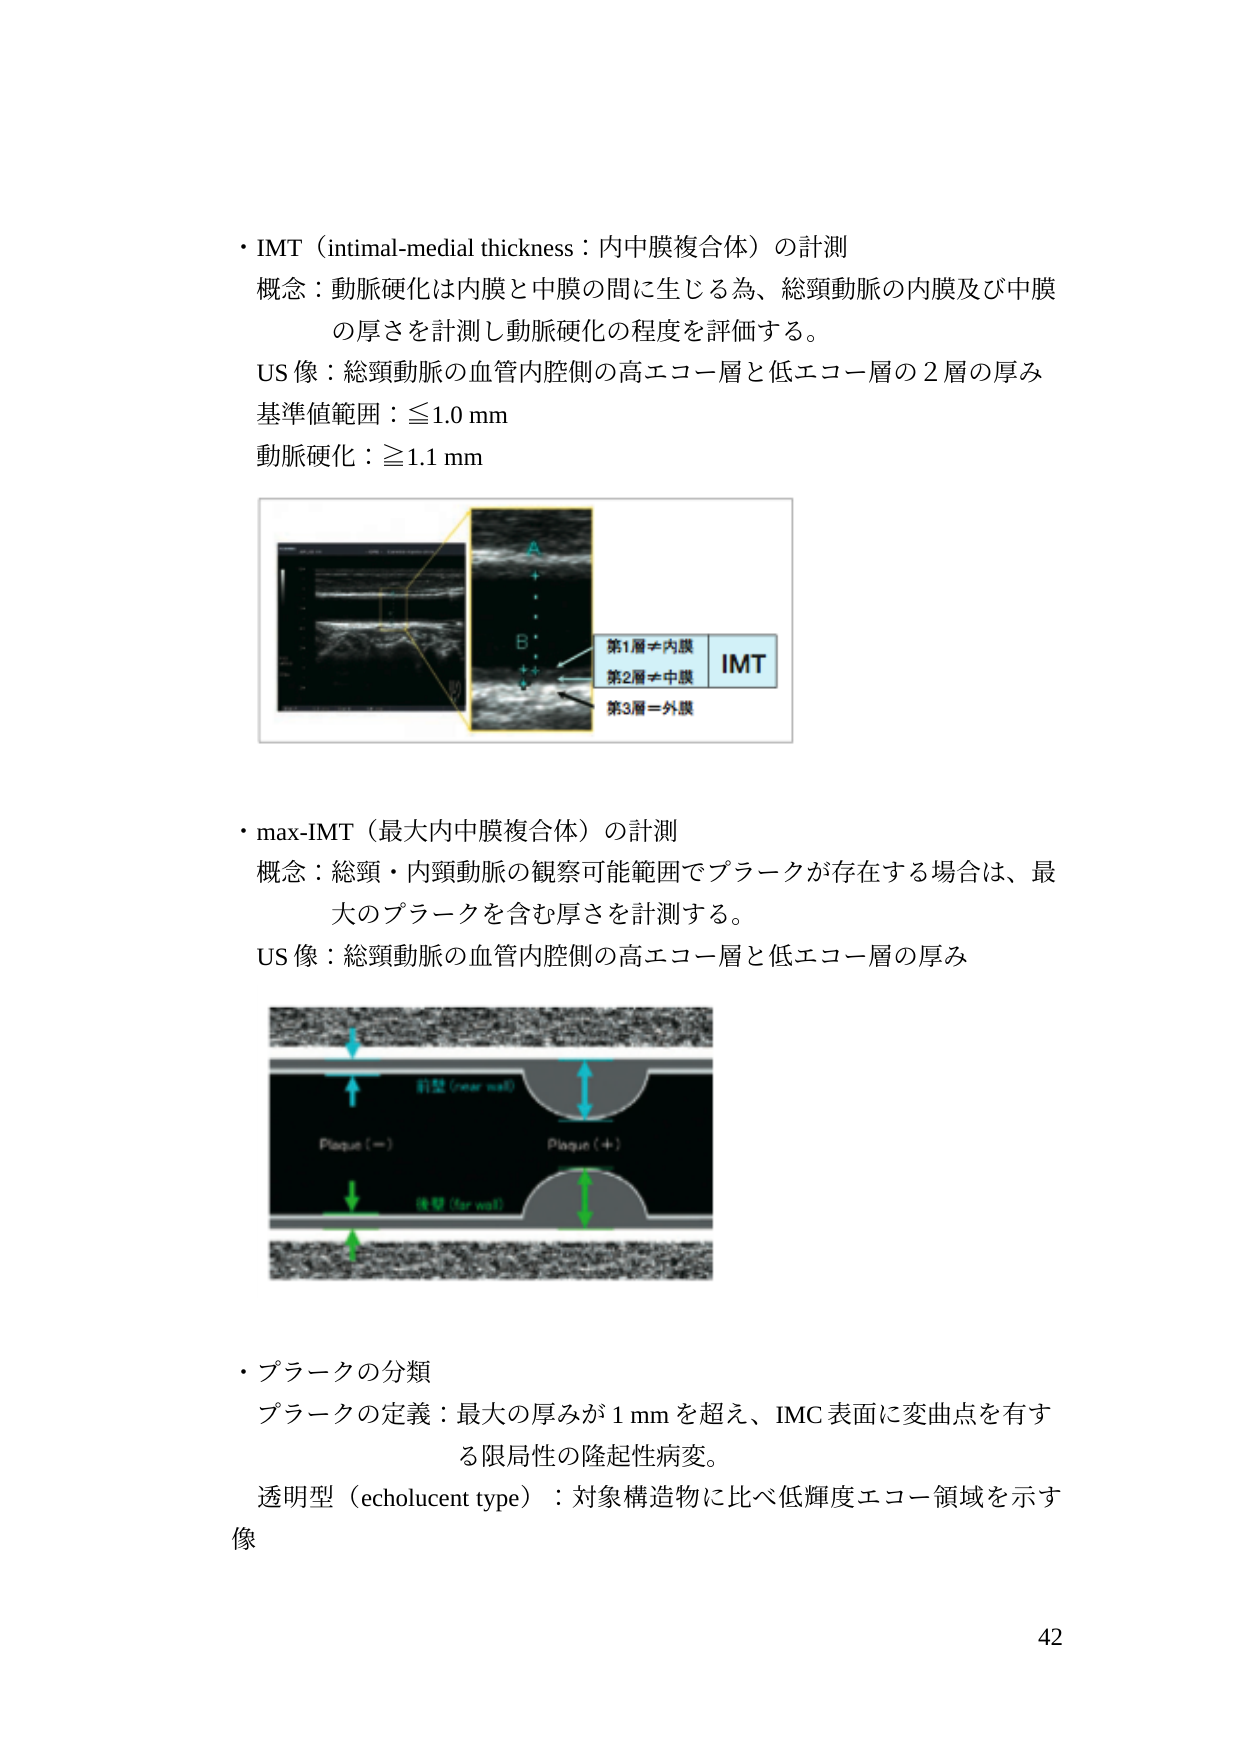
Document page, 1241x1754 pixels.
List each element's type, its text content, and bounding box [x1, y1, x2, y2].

list ・IMT（intimal-medial thickness：内中膜複合体）の計測 [231, 225, 1063, 267]
list プラークの定義：最大の厚みが1 mmを超え、IMC表面に変曲点を有す [231, 1392, 1063, 1433]
list 概念：総頸・内頸動脈の観察可能範囲でプラークが存在する場合は、最 [231, 850, 1063, 892]
list ・max-IMT（最大内中膜複合体）の計測 [231, 808, 1063, 850]
list US像：総頸動脈の血管内腔側の高エコー層と低エコー層の厚み [231, 933, 1063, 975]
list 動脈硬化：≧1.1 mm [231, 433, 1063, 475]
list 大のプラークを含む厚さを計測する。 [231, 892, 1063, 933]
list ・プラークの分類 [231, 1350, 1063, 1392]
list 基準値範囲：≦1.0 mm [231, 392, 1063, 433]
list 透明型（echolucent type）：対象構造物に比べ低輝度エコー領域を示す像 [231, 1475, 1063, 1558]
list る限局性の隆起性病変。 [231, 1433, 1063, 1475]
list US像：総頸動脈の血管内腔側の高エコー層と低エコー層の２層の厚み [231, 350, 1063, 392]
picture [256, 985, 728, 1298]
picture [256, 493, 797, 749]
list の厚さを計測し動脈硬化の程度を評価する。 [231, 308, 1063, 350]
list 概念：動脈硬化は内膜と中膜の間に生じる為、総頸動脈の内膜及び中膜 [231, 267, 1063, 308]
